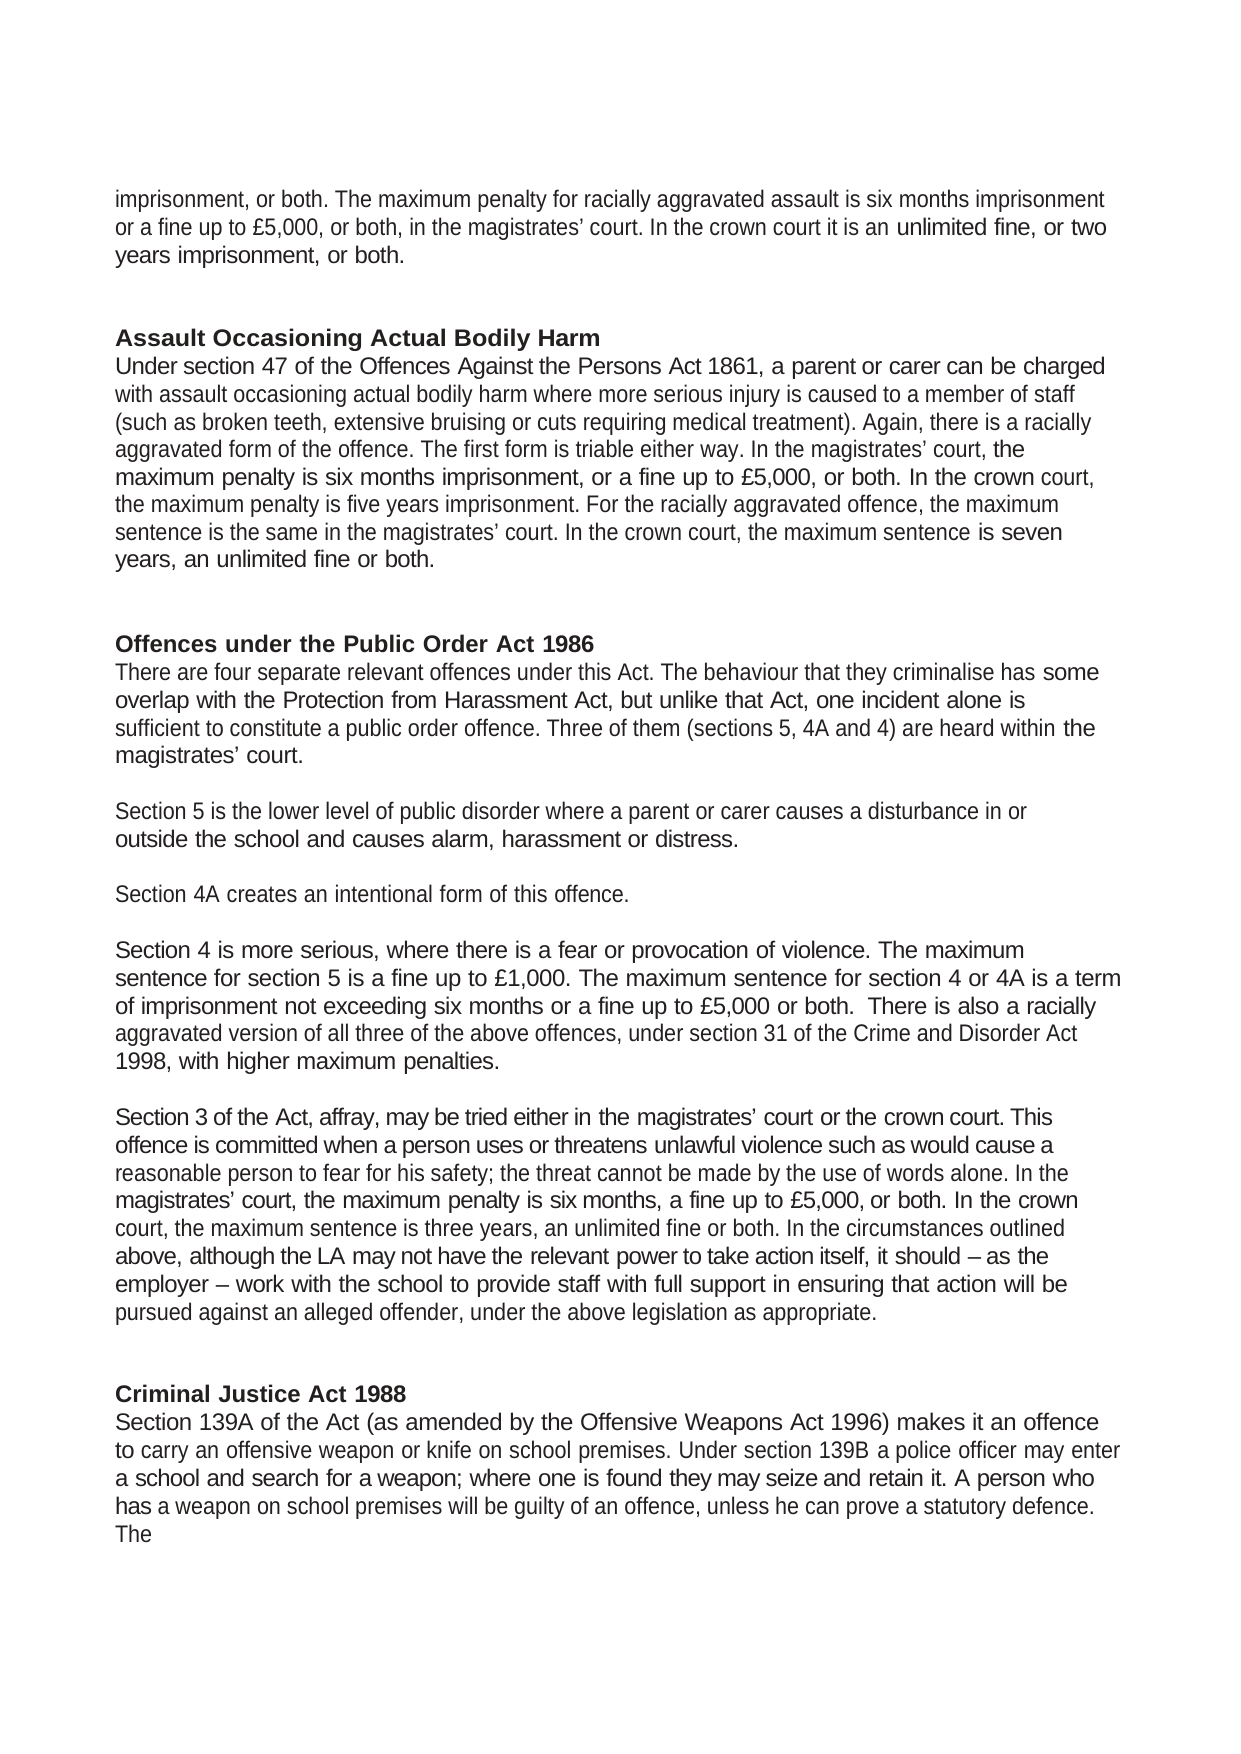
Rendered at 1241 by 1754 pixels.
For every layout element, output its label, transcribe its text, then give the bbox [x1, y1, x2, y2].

subtitle Assault Occasioning Actual Bodily Harm [115, 324, 1148, 352]
subtitle Criminal Justice Act 1988 [115, 1380, 1148, 1408]
subtitle Offences under the Public Order Act 1986 [115, 630, 1148, 658]
text Section 139A of the Act (as amended by the Offensive Weapons Act 1996) makes it an offence to carry an offensive weapon or knife on school premises. Under section 139B a police officer may enter a school and search for a weapon; where one is found they may seize and retain it. A person who has a weapon on school premises will be guilty of an offence, unless he can prove a statutory defence. The [115, 1408, 1124, 1547]
text There are four separate relevant offences under this Act. The behaviour that they criminalise has some overlap with the Protection from Harassment Act, but unlike that Act, one incident alone is sufficient to constitute a public order offence. Three of them (sections 5, 4A and 4) are heard within the magistrates’ court. [115, 658, 1107, 769]
text imprisonment, or both. The maximum penalty for racially aggravated assault is six months imprisonment or a fine up to £5,000, or both, in the magistrates’ court. In the crown court it is an unlimited fine, or two years imprisonment, or both. [115, 185, 1114, 268]
text Under section 47 of the Offences Against the Persons Act 1861, a parent or carer can be charged with assault occasioning actual bodily harm where more serious injury is caused to a member of staff (such as broken teeth, extensive bruising or cuts requiring medical treatment). Again, there is a racially aggravated form of the offence. The first form is triable either way. In the magistrates’ court, the maximum penalty is six months imprisonment, or a fine up to £5,000, or both. In the crown court, the maximum penalty is five years imprisonment. For the racially aggravated offence, the maximum sentence is the same in the magistrates’ court. In the crown court, the maximum sentence is seven years, an unlimited fine or both. [115, 352, 1111, 573]
text Section 4 is more serious, where there is a fear or provocation of violence. The maximum sentence for section 5 is a fine up to £1,000. The maximum sentence for section 4 or 4A is a term of imprisonment not exceeding six months or a fine up to £5,000 or both. There is also a racially aggravated version of all three of the above offences, under section 31 of the Crime and Disorder Act 1998, with higher maximum penalties. [115, 936, 1123, 1074]
text Section 4A creates an intentional form of this offence. [115, 880, 1148, 908]
text Section 5 is the lower level of public disorder where a parent or carer causes a disturbance in or outside the school and causes alarm, harassment or distress. [115, 797, 1107, 852]
text Section 3 of the Act, affray, may be tried either in the magistrates’ court or the crown court. This offence is committed when a person uses or threatens unlawful violence such as would cause a reasonable person to fear for his safety; the threat cannot be made by the use of words alone. In the magistrates’ court, the maximum penalty is six months, a fine up to £5,000, or both. In the crown court, the maximum sentence is three years, an unlimited fine or both. In the circumstances outlined above, although the LA may not have the relevant power to take action itself, it should – as the employer – work with the school to provide staff with full support in ensuring that action will be pursued against an alleged offender, under the above legislation as appropriate. [115, 1103, 1107, 1325]
